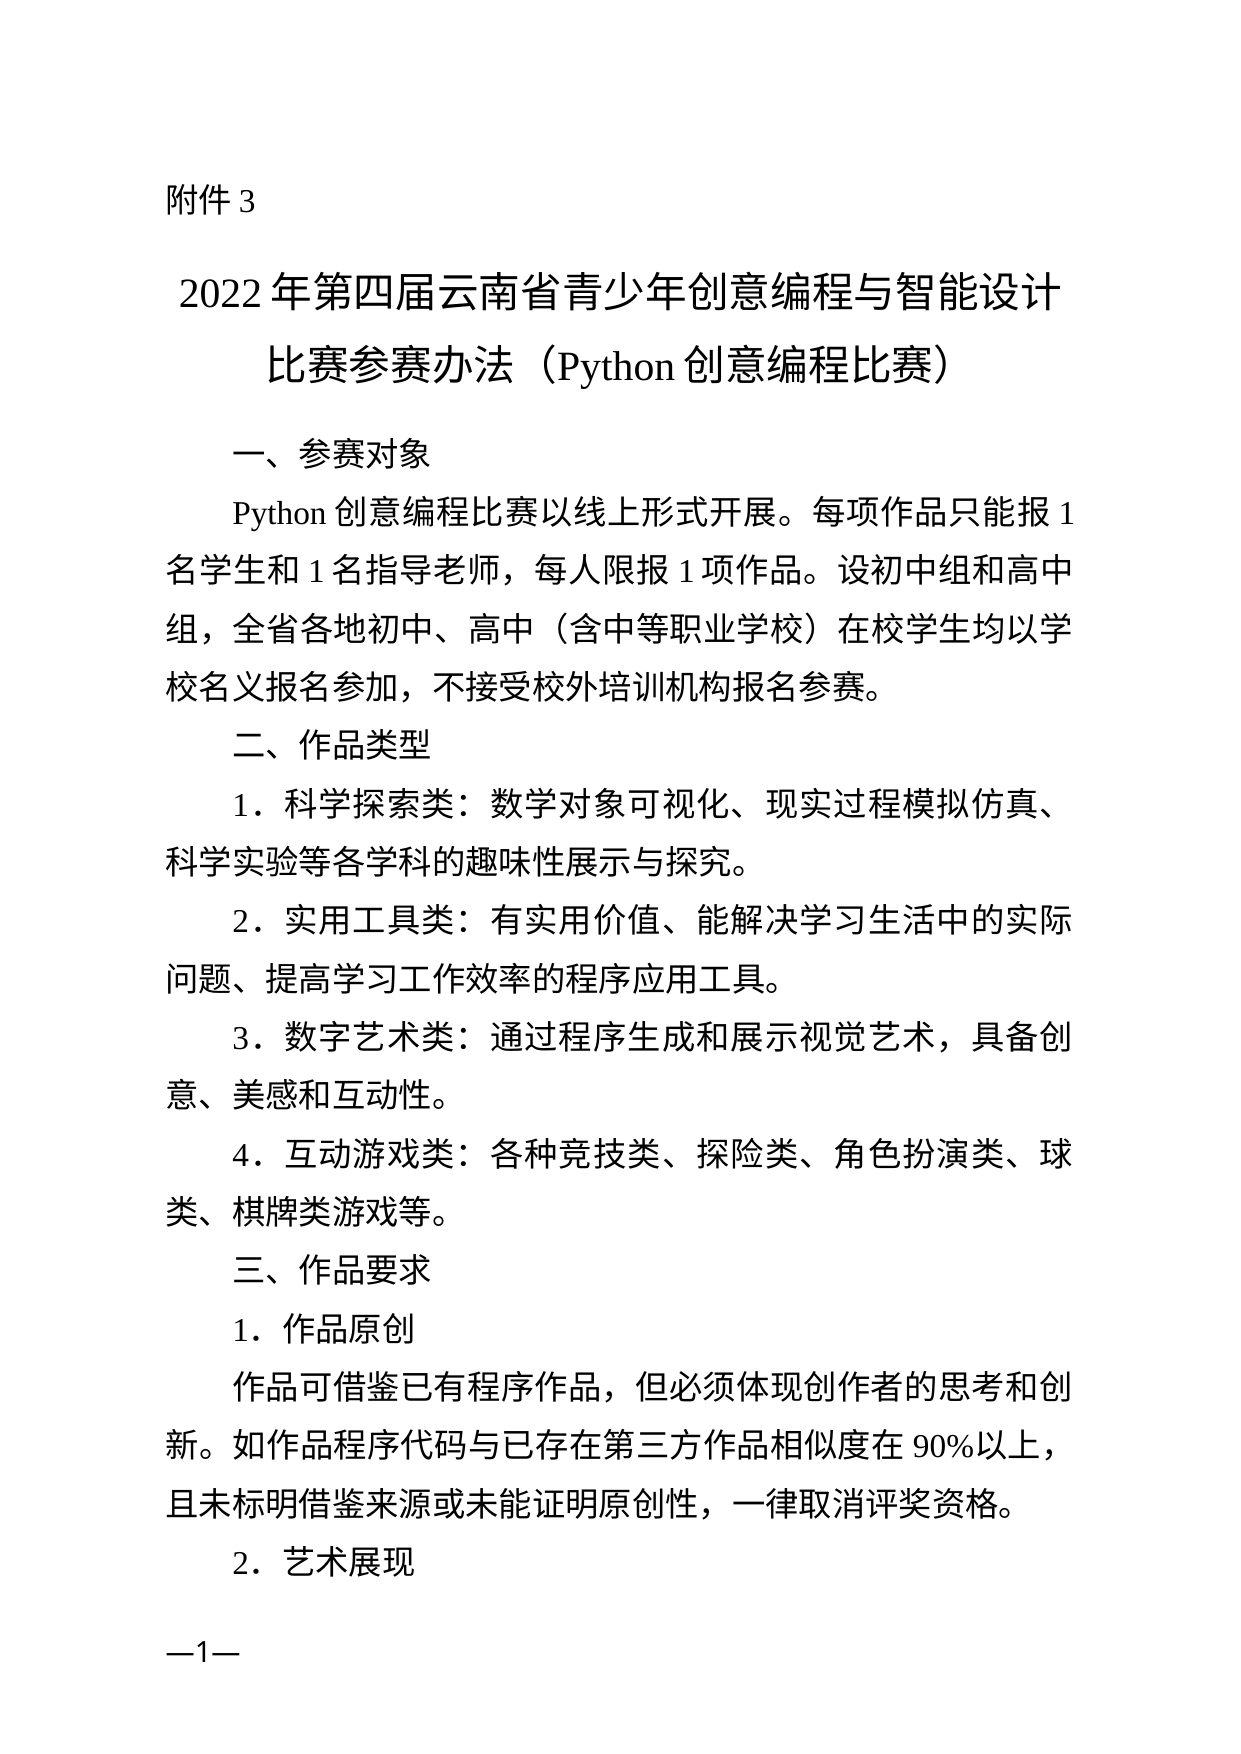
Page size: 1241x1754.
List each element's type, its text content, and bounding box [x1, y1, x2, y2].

text 1．作品原创 [165, 1294, 1075, 1353]
text 附件3 [165, 165, 1075, 224]
text 3．数字艺术类：通过程序生成和展示视觉艺术，具备创意、美感和互动性。 [165, 1003, 1075, 1119]
text 2022年第四届云南省青少年创意编程与智能设计比赛参赛办法（Python创意编程比赛） [165, 249, 1075, 394]
text 4．互动游戏类：各种竞技类、探险类、角色扮演类、球类、棋牌类游戏等。 [165, 1119, 1075, 1236]
text 2．艺术展现 [165, 1528, 1075, 1586]
text 作品可借鉴已有程序作品，但必须体现创作者的思考和创新。如作品程序代码与已存在第三方作品相似度在90%以上，且未标明借鉴来源或未能证明原创性，一律取消评奖资格。 [165, 1353, 1075, 1528]
text 二、作品类型 [165, 711, 1075, 769]
text Python创意编程比赛以线上形式开展。每项作品只能报1名学生和1名指导老师，每人限报1项作品。设初中组和高中组，全省各地初中、高中（含中等职业学校）在校学生均以学校名义报名参加，不接受校外培训机构报名参赛。 [165, 478, 1075, 711]
text 1．科学探索类：数学对象可视化、现实过程模拟仿真、科学实验等各学科的趣味性展示与探究。 [165, 769, 1075, 886]
text 三、作品要求 [165, 1236, 1075, 1294]
text 2．实用工具类：有实用价值、能解决学习生活中的实际问题、提高学习工作效率的程序应用工具。 [165, 886, 1075, 1003]
text 一、参赛对象 [165, 419, 1075, 478]
